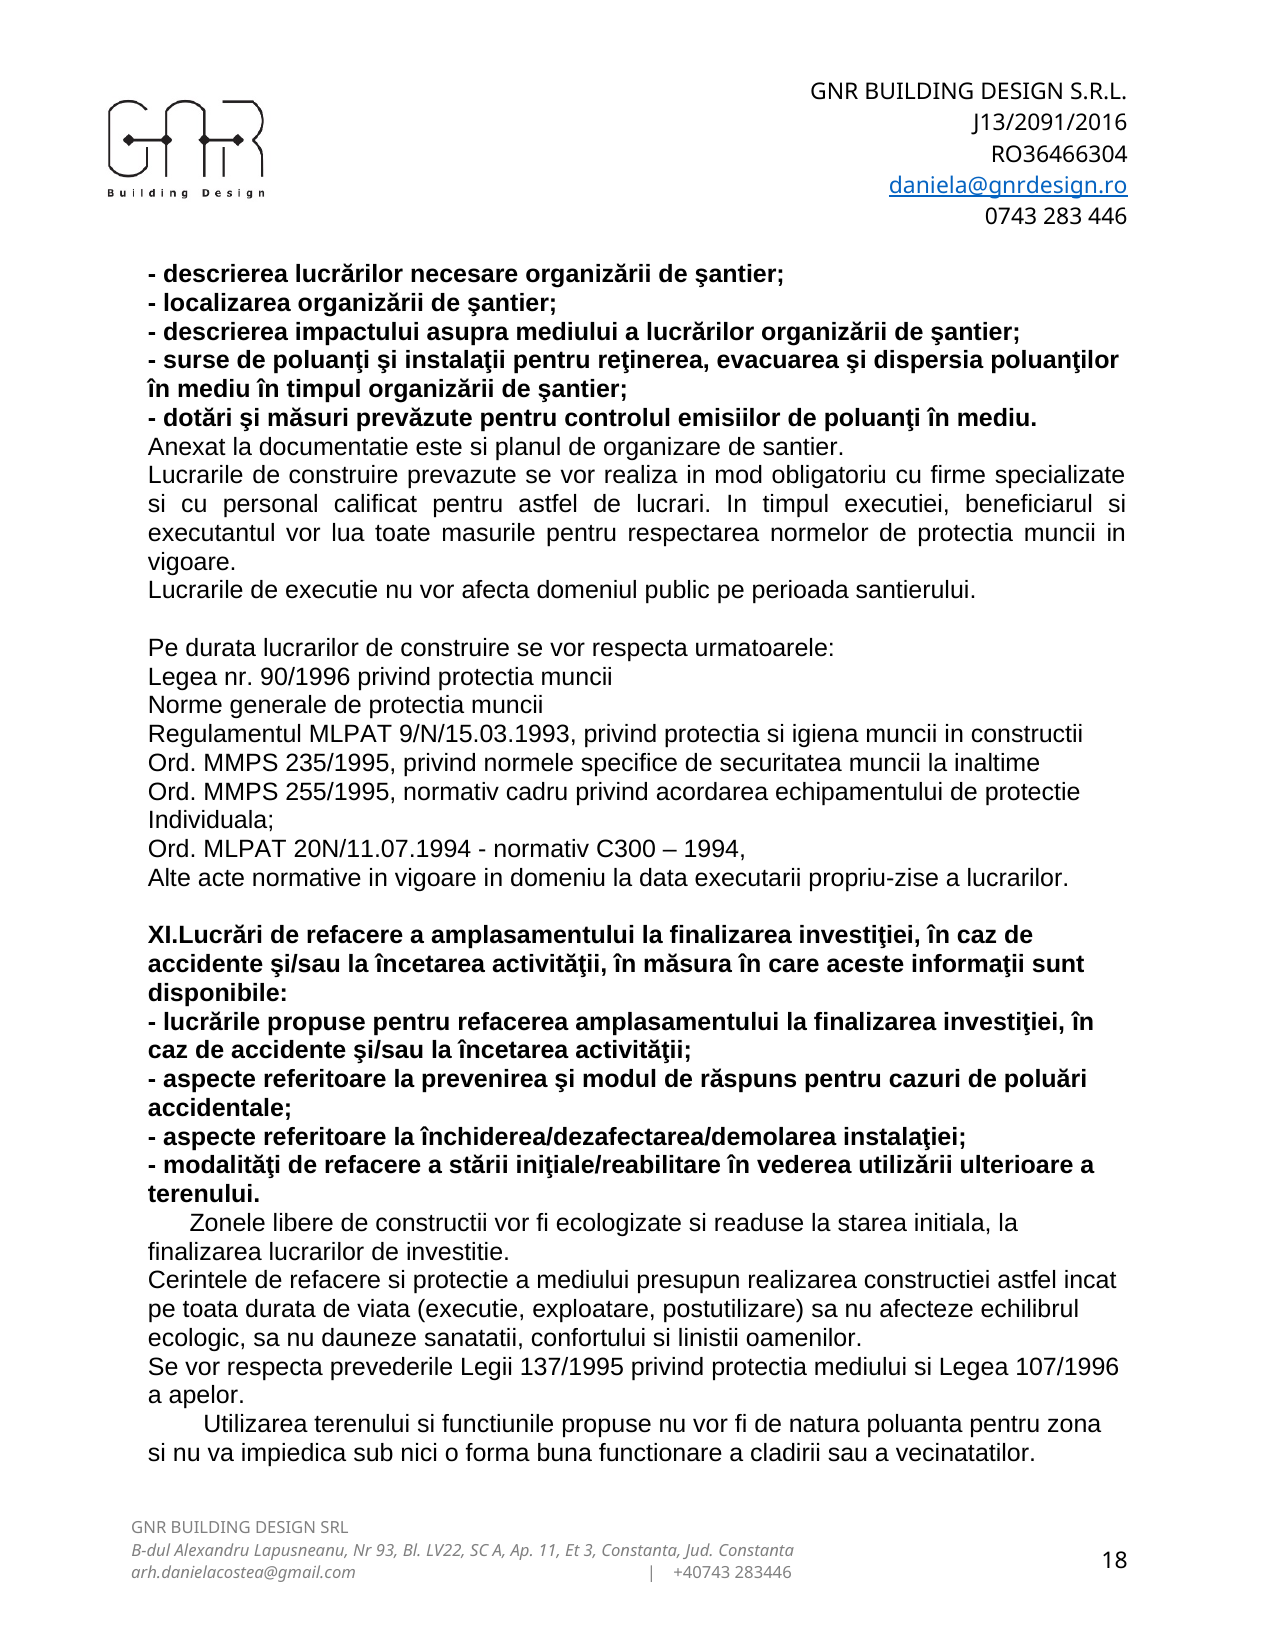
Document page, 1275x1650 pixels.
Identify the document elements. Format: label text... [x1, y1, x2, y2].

text Se vor respecta prevederile Legii 137/1995 privind protectia mediului si Legea 107/1996 a apelor. [148, 1352, 1127, 1409]
text Legea nr. 90/1996 privind protectia muncii [148, 662, 1127, 691]
text Individuala; [148, 806, 1127, 834]
text - localizarea organizării de şantier; [148, 288, 1127, 317]
text Regulamentul MLPAT 9/N/15.03.1993, privind protectia si igiena muncii in constructii [148, 719, 1127, 748]
text în mediu în timpul organizării de şantier; [148, 374, 1127, 403]
text Ord. MMPS 255/1995, normativ cadru privind acordarea echipamentului de protectie [148, 777, 1127, 806]
text - descrierea impactului asupra mediului a lucrărilor organizării de şantier; [148, 317, 1127, 346]
text Anexat la documentatie este si planul de organizare de santier. [148, 432, 1127, 461]
text terenului. [148, 1179, 1127, 1208]
text Alte acte normative in vigoare in domeniu la data executarii propriu-zise a lucrarilor. [148, 863, 1127, 892]
text - aspecte referitoare la prevenirea şi modul de răspuns pentru cazuri de poluări [148, 1064, 1127, 1093]
text - surse de poluanţi şi instalaţii pentru reţinerea, evacuarea şi dispersia poluanţilor [148, 346, 1127, 374]
text Zonele libere de constructii vor fi ecologizate si readuse la starea initiala, la finalizarea lucrarilor de investitie. [148, 1208, 1127, 1266]
text - dotări şi măsuri prevăzute pentru controlul emisiilor de poluanţi în mediu. [148, 403, 1127, 432]
text Lucrarile de construire prevazute se vor realiza in mod obligatoriu cu firme specializate si cu personal calificat pentru astfel de lucrari. In timpul executiei, beneficiarul si executantul vor lua toate masurile pentru respectarea normelor de protectia muncii in vigoare. [148, 461, 1127, 576]
text Pe durata lucrarilor de construire se vor respecta urmatoarele: [148, 633, 1127, 662]
text accidente şi/sau la încetarea activităţii, în măsura în care aceste informaţii sunt [148, 949, 1127, 978]
text Norme generale de protectia muncii [148, 691, 1127, 719]
text Lucrarile de executie nu vor afecta domeniul public pe perioada santierului. [148, 576, 1127, 604]
text disponibile: [148, 978, 1127, 1007]
text - modalităţi de refacere a stării iniţiale/reabilitare în vederea utilizării ulterioare a [148, 1151, 1127, 1179]
text accidentale; [148, 1093, 1127, 1122]
text Ord. MLPAT 20N/11.07.1994 - normativ C300 – 1994, [148, 834, 1127, 863]
text Cerintele de refacere si protectie a mediului presupun realizarea constructiei astfel incat pe toata durata de viata (executie, exploatare, postutilizare) sa nu afecteze echilibrul ecologic, sa nu dauneze sanatatii, confortului si linistii oamenilor. [148, 1266, 1127, 1352]
text - lucrările propuse pentru refacerea amplasamentului la finalizarea investiţiei, în caz de accidente şi/sau la încetarea activităţii; [148, 1007, 1127, 1064]
picture [86, 78, 282, 215]
text - descrierea lucrărilor necesare organizării de şantier; [148, 259, 1127, 288]
text Ord. MMPS 235/1995, privind normele specifice de securitatea muncii la inaltime [148, 748, 1127, 777]
text Utilizarea terenului si functiunile propuse nu vor fi de natura poluanta pentru zona si nu va impiedica sub nici o forma buna functionare a cladirii sau a vecinatatilor. [148, 1409, 1127, 1467]
text XI.Lucrări de refacere a amplasamentului la finalizarea investiţiei, în caz de [148, 921, 1127, 949]
text - aspecte referitoare la închiderea/dezafectarea/demolarea instalaţiei; [148, 1122, 1127, 1151]
